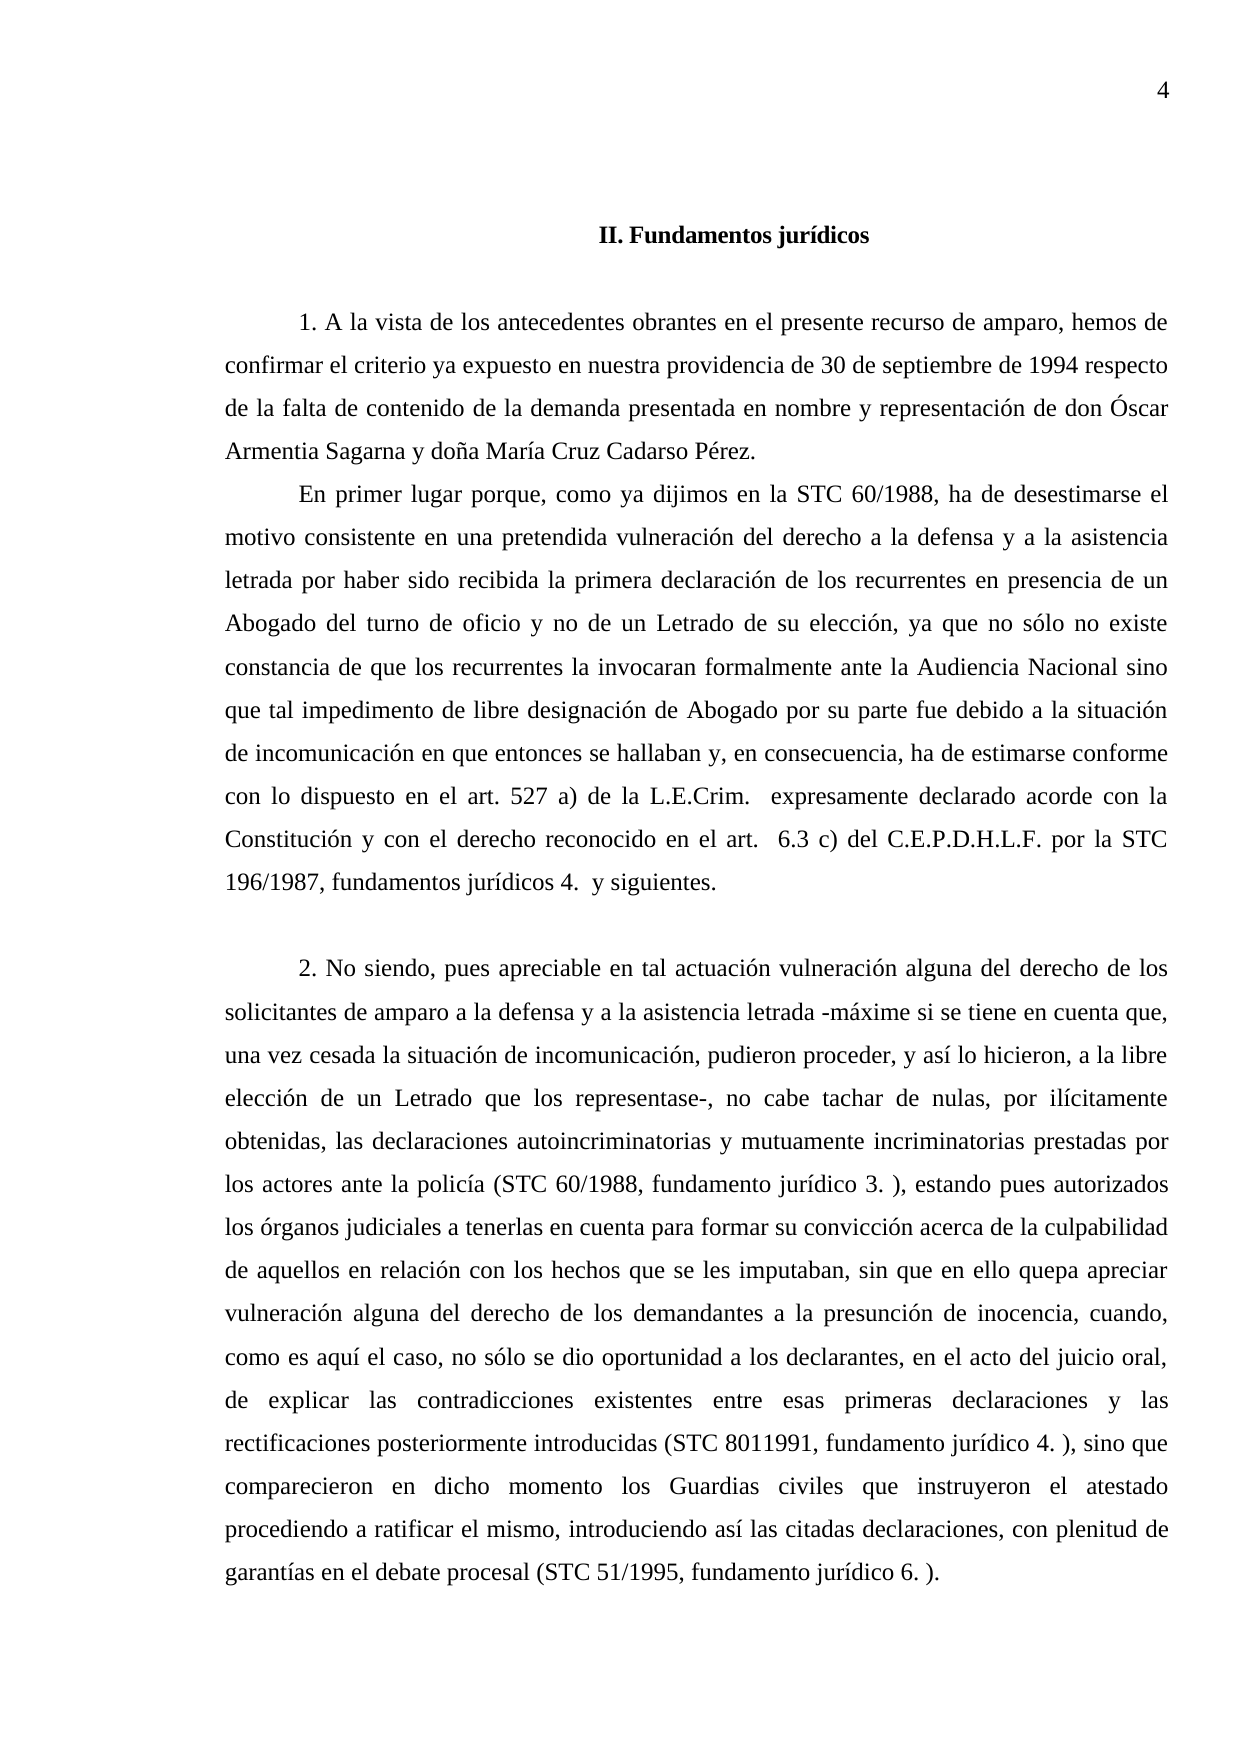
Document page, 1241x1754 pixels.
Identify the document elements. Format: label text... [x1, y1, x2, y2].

subtitle II. Fundamentos jurídicos [224, 220, 1169, 249]
text 1. A la vista de los antecedentes obrantes en el presente recurso de amparo, hemos de confirmar el criterio ya expuesto en nuestra providencia de 30 de septiembre de 1994 respecto de la falta de contenido de la demanda presentada en nombre y representación de don Óscar Armentia Sagarna y doña María Cruz Cadarso Pérez. [224, 307, 1169, 465]
text 2. No siendo, pues apreciable en tal actuación vulneración alguna del derecho de los solicitantes de amparo a la defensa y a la asistencia letrada -máxime si se tiene en cuenta que, una vez cesada la situación de incomunicación, pudieron proceder, y así lo hicieron, a la libre elección de un Letrado que los representase-, no cabe tachar de nulas, por ilícitamente obtenidas, las declaraciones autoincriminatorias y mutuamente incriminatorias prestadas por los actores ante la policía (STC 60/1988, fundamento jurídico 3. ), estando pues autorizados los órganos judiciales a tenerlas en cuenta para formar su convicción acerca de la culpabilidad de aquellos en relación con los hechos que se les imputaban, sin que en ello quepa apreciar vulneración alguna del derecho de los demandantes a la presunción de inocencia, cuando, como es aquí el caso, no sólo se dio oportunidad a los declarantes, en el acto del juicio oral, de explicar las contradicciones existentes entre esas primeras declaraciones y las rectificaciones posteriormente introducidas (STC 8011991, fundamento jurídico 4. ), sino que comparecieron en dicho momento los Guardias civiles que instruyeron el atestado procediendo a ratificar el mismo, introduciendo así las citadas declaraciones, con plenitud de garantías en el debate procesal (STC 51/1995, fundamento jurídico 6. ). [224, 953, 1169, 1586]
text En primer lugar porque, como ya dijimos en la STC 60/1988, ha de desestimarse el motivo consistente en una pretendida vulneración del derecho a la defensa y a la asistencia letrada por haber sido recibida la primera declaración de los recurrentes en presencia de un Abogado del turno de oficio y no de un Letrado de su elección, ya que no sólo no existe constancia de que los recurrentes la invocaran formalmente ante la Audiencia Nacional sino que tal impedimento de libre designación de Abogado por su parte fue debido a la situación de incomunicación en que entonces se hallaban y, en consecuencia, ha de estimarse conforme con lo dispuesto en el art. 527 a) de la L.E.Crim. expresamente declarado acorde con la Constitución y con el derecho reconocido en el art. 6.3 c) del C.E.P.D.H.L.F. por la STC 196/1987, fundamentos jurídicos 4. y siguientes. [224, 479, 1169, 896]
